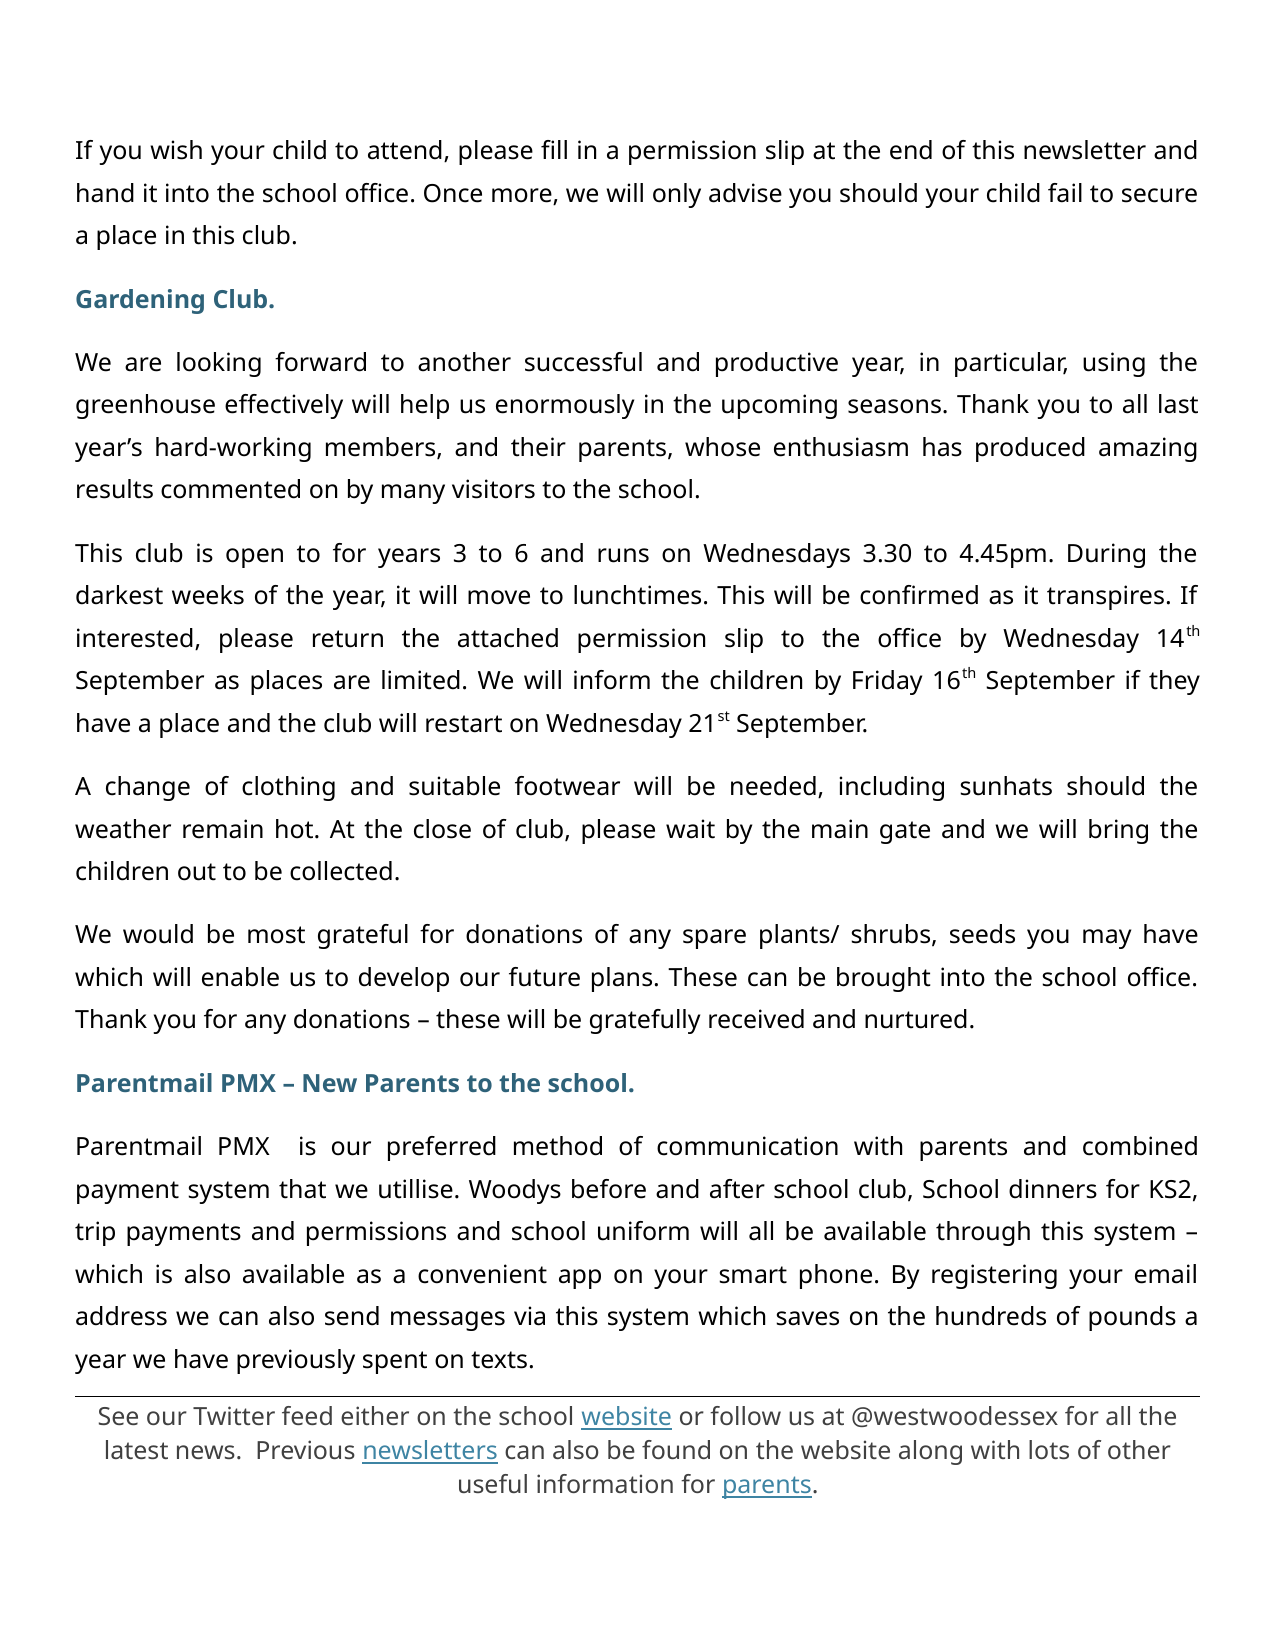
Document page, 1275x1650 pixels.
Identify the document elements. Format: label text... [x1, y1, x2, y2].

text Parentmail PMX is our preferred method of communication with parents and combined payment system that we utillise. Woodys before and after school club, School dinners for KS2, trip payments and permissions and school uniform will all be available through this system – which is also available as a convenient app on your smart phone. By registering your email address we can also send messages via this system which saves on the hundreds of pounds a year we have previously spent on texts. [75, 1129, 1200, 1375]
text We are looking forward to another successful and productive year, in particular, using the greenhouse effectively will help us enormously in the upcoming seasons. Thank you to all last year’s hard-working members, and their parents, whose enthusiasm has produced amazing results commented on by many visitors to the school. [75, 344, 1200, 506]
text This club is open to for years 3 to 6 and runs on Wednesdays 3.30 to 4.45pm. During the darkest weeks of the year, it will move to lunchtimes. This will be confirmed as it transpires. If interested, please return the attached permission slip to the office by Wednesday 14th September as places are limited. We will inform the children by Friday 16th September if they have a place and the club will restart on Wednesday 21st September. [75, 535, 1200, 739]
text We would be most grateful for donations of any spare plants/ shrubs, seeds you may have which will enable us to develop our future plans. These can be brought into the school office. Thank you for any donations – these will be gratefully received and nurtured. [75, 917, 1200, 1036]
text Gardening Club. [75, 281, 1200, 315]
text A change of clothing and suitable footwear will be needed, including sunhats should the weather remain hot. At the close of club, please wait by the main gate and we will bring the children out to be collected. [75, 769, 1200, 888]
text Parentmail PMX – New Parents to the school. [75, 1065, 1200, 1099]
text If you wish your child to attend, please fill in a permission slip at the end of this newsletter and hand it into the school office. Once more, we will only advise you should your child fail to secure a place in this club. [75, 133, 1200, 252]
